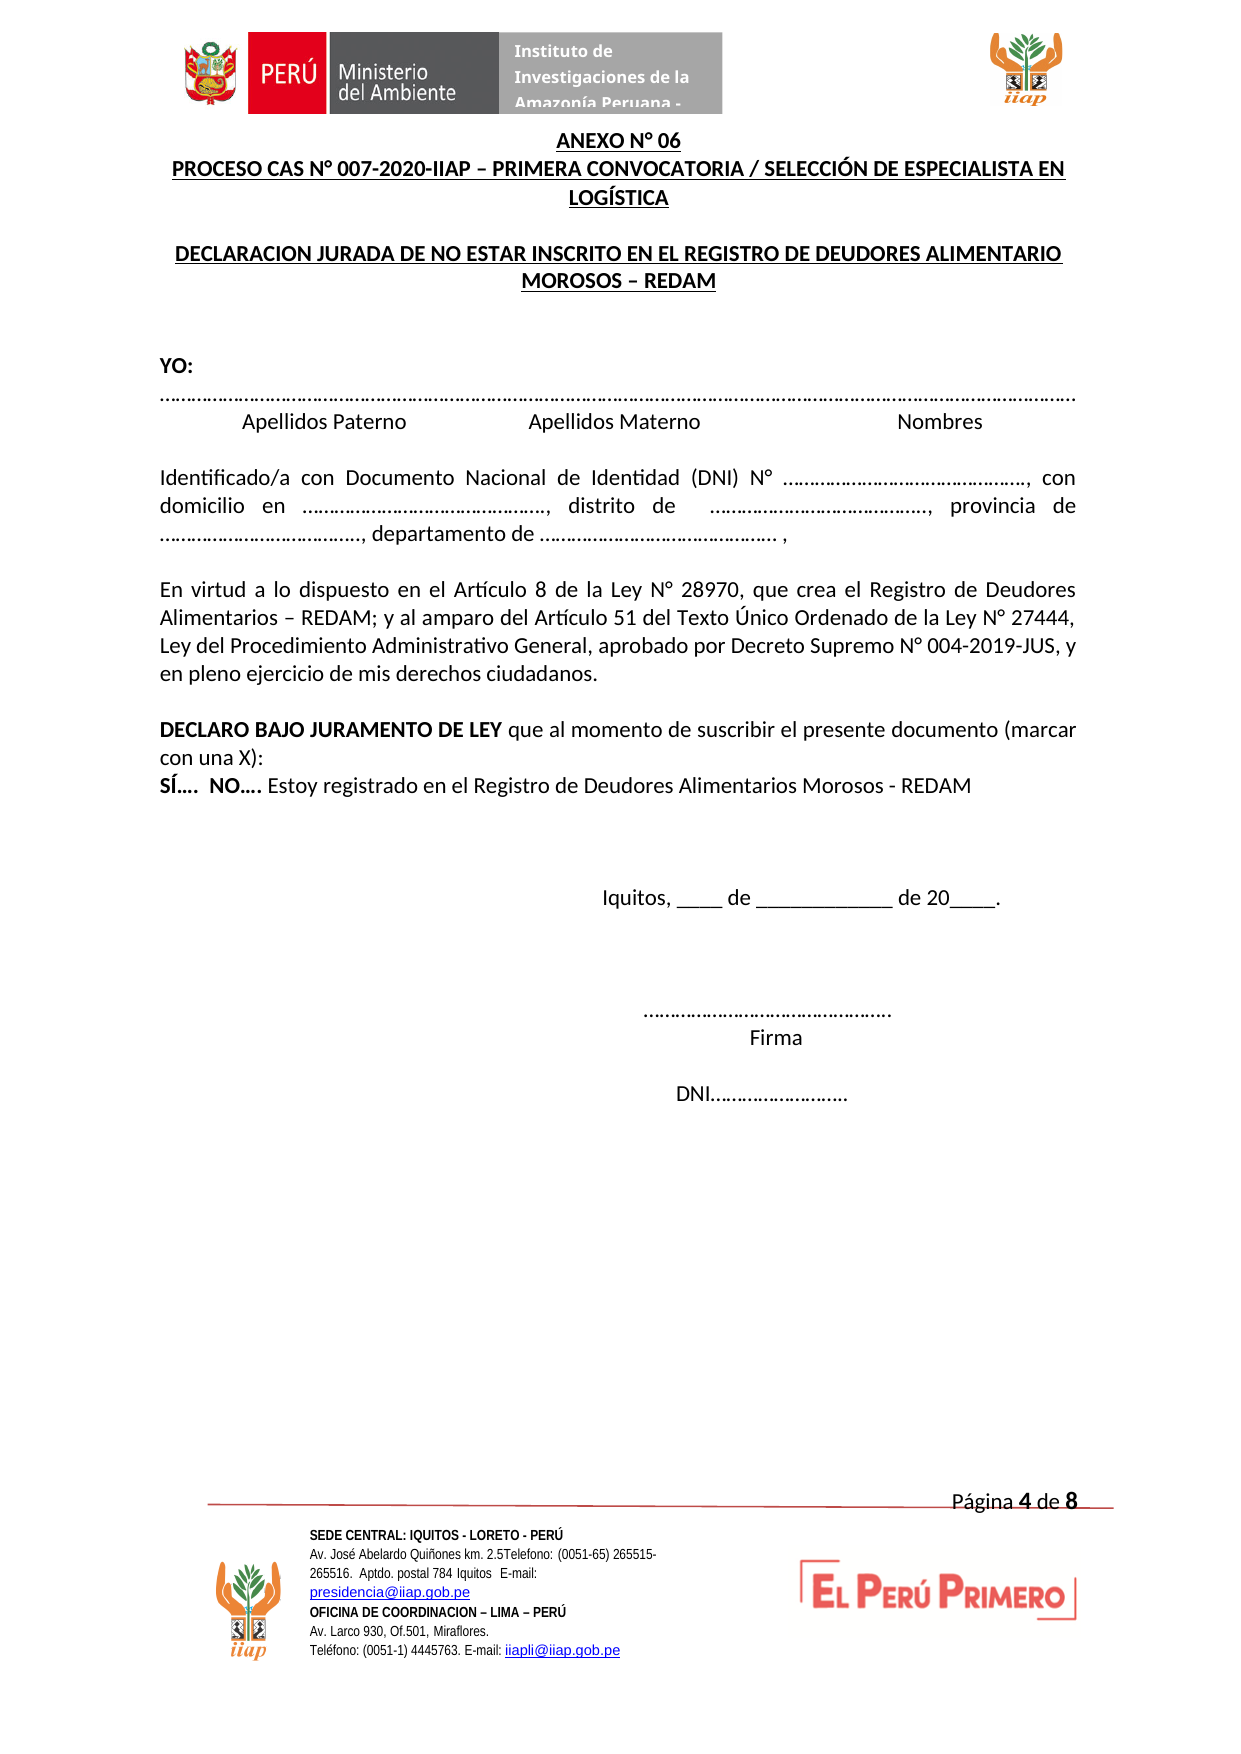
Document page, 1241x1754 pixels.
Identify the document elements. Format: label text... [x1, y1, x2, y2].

text En virtud a lo dispuesto en el Artículo 8 de la Ley N° 28970, que crea el Registro de Deudores Alimentarios – REDAM; y al amparo del Artículo 51 del Texto Único Ordenado de la Ley N° 27444, Ley del Procedimiento Administrativo General, aprobado por Decreto Supremo N° 004-2019-JUS, y en pleno ejercicio de mis derechos ciudadanos. [159, 575, 1078, 687]
text ……………………………………….. [159, 995, 1078, 1023]
picture [215, 1561, 281, 1661]
text Apellidos Paterno Apellidos Materno Nombres [159, 407, 1078, 435]
text DNI…………………….. [159, 1079, 1078, 1107]
picture [173, 32, 499, 114]
text Iquitos, ____ de ____________ de 20____. [569, 883, 1078, 911]
text PROCESO CAS N° 007-2020-IIAP – PRIMERA CONVOCATORIA / SELECCIÓN DE ESPECIALISTA EN LOGÍSTICA [159, 154, 1078, 211]
picture [787, 1545, 1082, 1638]
picture [990, 33, 1063, 106]
text DECLARACION JURADA DE NO ESTAR INSCRITO EN EL REGISTRO DE DEUDORES ALIMENTARIO MOROSOS – REDAM [159, 239, 1078, 295]
text YO: ………………………………………………………………………………………………………………………………………………………… [159, 351, 1078, 407]
text Firma [676, 1023, 1078, 1051]
text SÍ…. NO…. Estoy registrado en el Registro de Deudores Alimentarios Morosos - REDAM [159, 771, 1078, 799]
text ANEXO N° 06 [159, 127, 1078, 154]
text DECLARO BAJO JURAMENTO DE LEY que al momento de suscribir el presente documento (marcar con una X): [159, 715, 1078, 771]
text Identificado/a con Documento Nacional de Identidad (DNI) N° ………………………………………., con domicilio en ………………………………………., distrito de ………………………………….., provincia de ……………………………….., departamento de ……………………………………… , [159, 463, 1078, 547]
